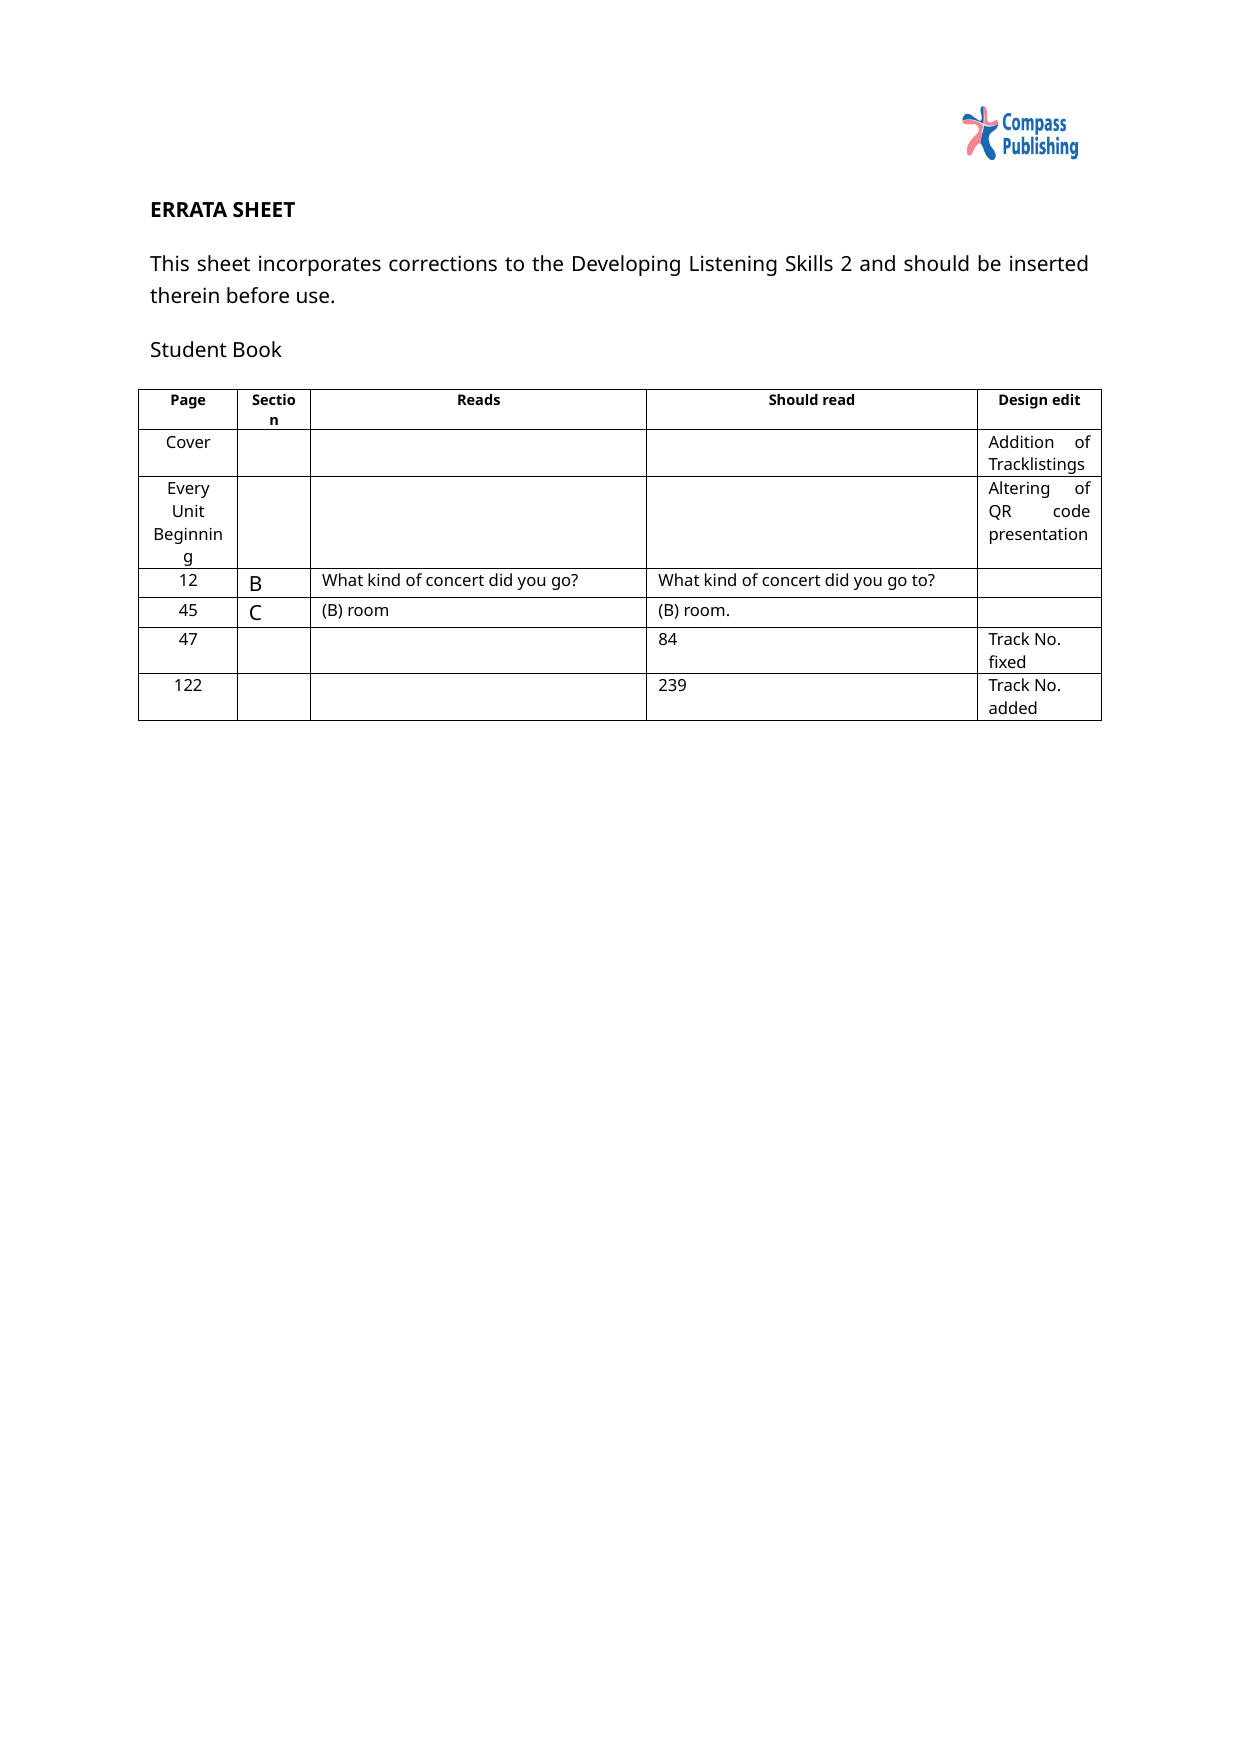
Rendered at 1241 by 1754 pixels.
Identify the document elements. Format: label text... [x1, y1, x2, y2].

table_cell (B) room [311, 598, 646, 627]
table_cell What kind of concert did you go to? [647, 569, 977, 597]
table_cell B [238, 569, 310, 597]
table_cell Altering of QR code presentation [978, 477, 1101, 568]
table_cell [311, 477, 646, 568]
table_header Should read [647, 390, 977, 429]
picture [948, 88, 1095, 172]
table_header Section [238, 390, 310, 429]
table_cell [238, 477, 310, 568]
table_cell [978, 598, 1101, 627]
table_header Reads [311, 390, 646, 429]
table_cell 45 [139, 598, 237, 627]
table_cell (B) room. [647, 598, 977, 627]
table_cell 84 [647, 628, 977, 673]
table_cell [311, 430, 646, 476]
table_header Design edit [978, 390, 1101, 429]
table_cell [238, 430, 310, 476]
table_cell [647, 477, 977, 568]
table_cell Track No. added [978, 674, 1101, 719]
table_cell [311, 628, 646, 673]
table_cell [238, 628, 310, 673]
table_cell Track No. fixed [978, 628, 1101, 673]
table_cell 122 [139, 674, 237, 719]
table_cell What kind of concert did you go? [311, 569, 646, 597]
table_cell Cover [139, 430, 237, 476]
table_header Page [139, 390, 237, 429]
table_cell 47 [139, 628, 237, 673]
text Student Book [150, 335, 1090, 363]
text This sheet incorporates corrections to the Developing Listening Skills 2 and should be inserted therein before use. [150, 249, 1090, 310]
table_cell Addition of Tracklistings [978, 430, 1101, 476]
table_cell Every Unit Beginning [139, 477, 237, 568]
table_cell [311, 674, 646, 719]
table_cell [238, 674, 310, 719]
table_cell C [238, 598, 310, 627]
table_cell 12 [139, 569, 237, 597]
text ERRATA SHEET [150, 196, 1090, 224]
table_cell [978, 569, 1101, 597]
table_cell 239 [647, 674, 977, 719]
table_cell [647, 430, 977, 476]
